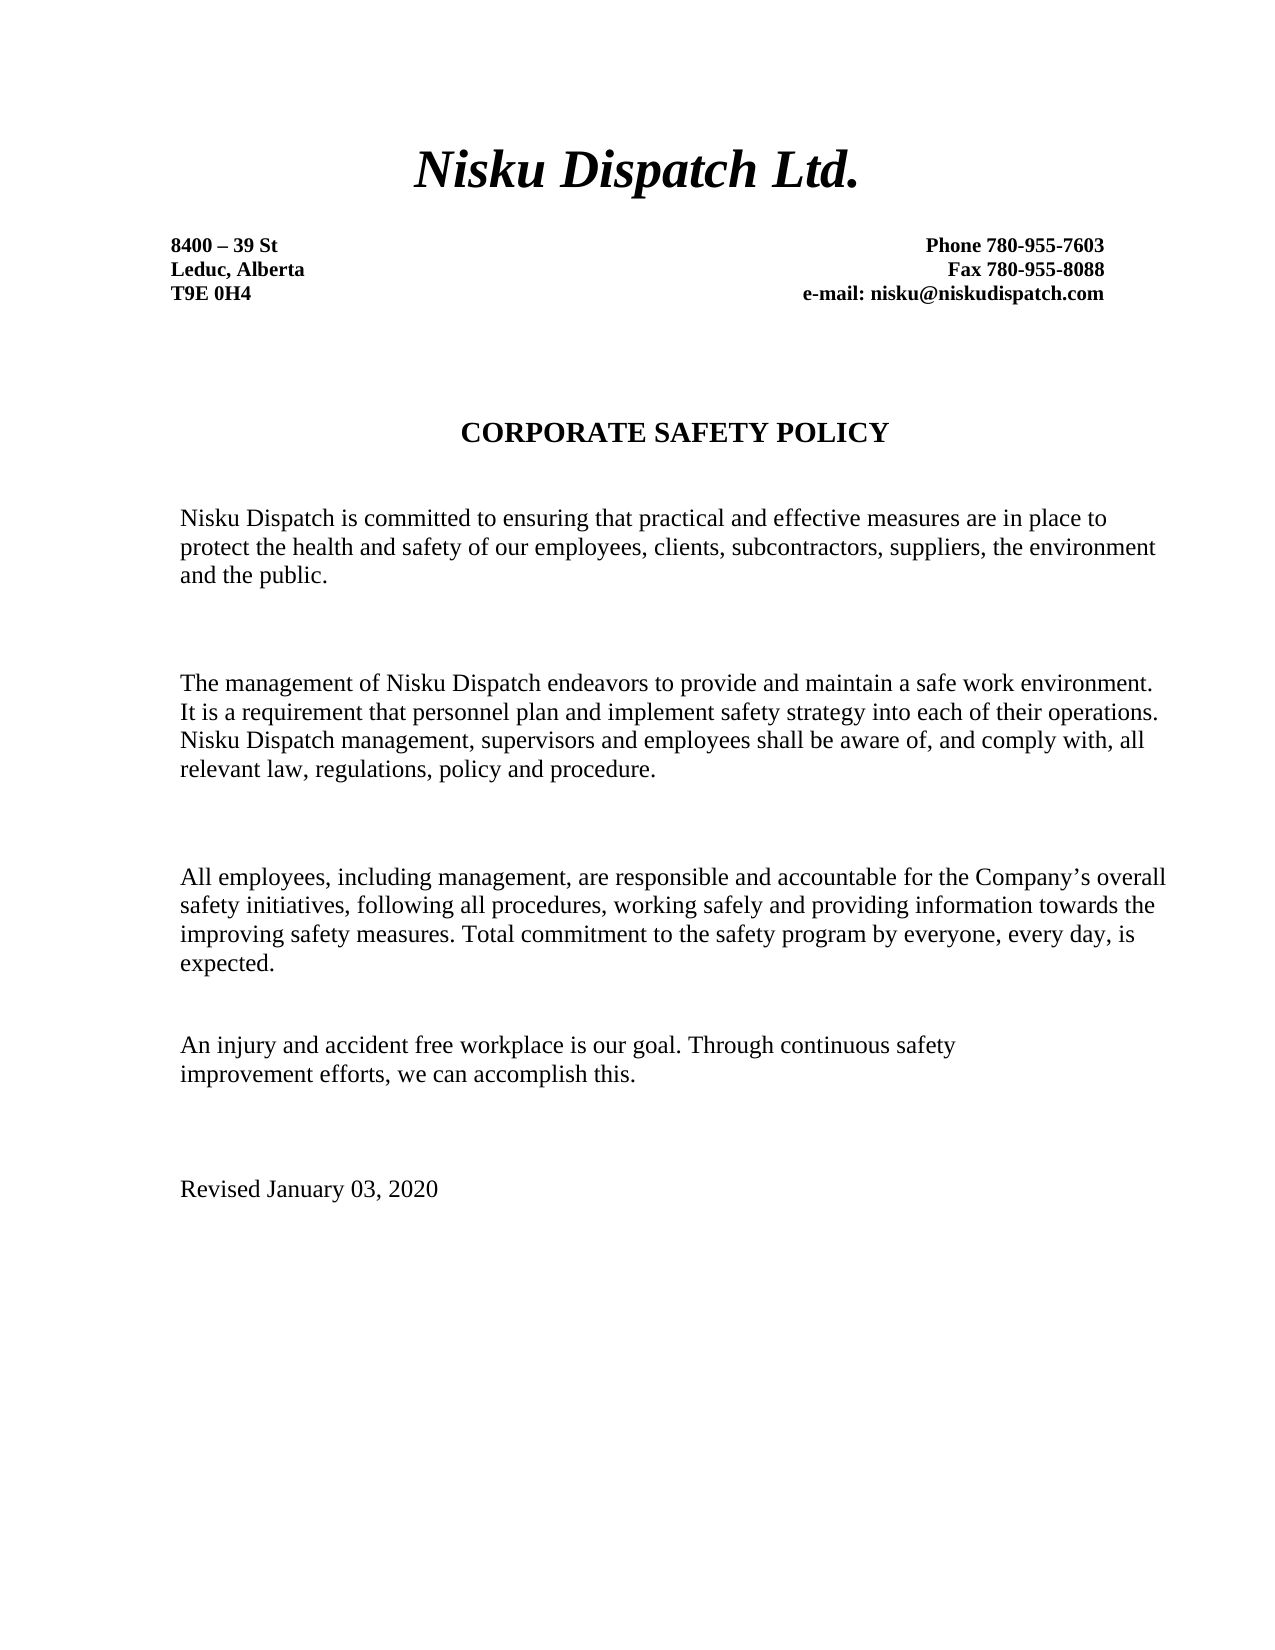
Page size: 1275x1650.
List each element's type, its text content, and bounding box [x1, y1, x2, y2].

text Revised January 03, 2020 [180, 1174, 1095, 1203]
text The management of Nisku Dispatch endeavors to provide and maintain a safe work environment. It is a requirement that personnel plan and implement safety strategy into each of their operations. Nisku Dispatch management, supervisors and employees shall be aware of, and comply with, all relevant law, regulations, policy and procedure. [180, 668, 1170, 783]
table_header 8400 – 39 St [159, 233, 647, 257]
text All employees, including management, are responsible and accountable for the Company’s overall safety initiatives, following all procedures, working safely and providing information towards the improving safety measures. Total commitment to the safety program by everyone, every day, is expected. [180, 862, 1170, 977]
text Nisku Dispatch Ltd. [180, 137, 1095, 199]
table_cell T9E 0H4 [159, 281, 647, 305]
text Nisku Dispatch is committed to ensuring that practical and effective measures are in place to protect the health and safety of our employees, clients, subcontractors, suppliers, the environment and the public. [180, 503, 1170, 589]
text CORPORATE SAFETY POLICY [180, 416, 1170, 449]
text An injury and accident free workplace is our goal. Through continuous safety improvement efforts, we can accomplish this. [180, 1030, 1095, 1088]
table_cell Leduc, Alberta [159, 257, 647, 281]
table_header Phone 780-955-7603 [647, 233, 1116, 257]
table_cell e-mail: nisku@niskudispatch.com [647, 281, 1116, 305]
table_cell Fax 780-955-8088 [647, 257, 1116, 281]
